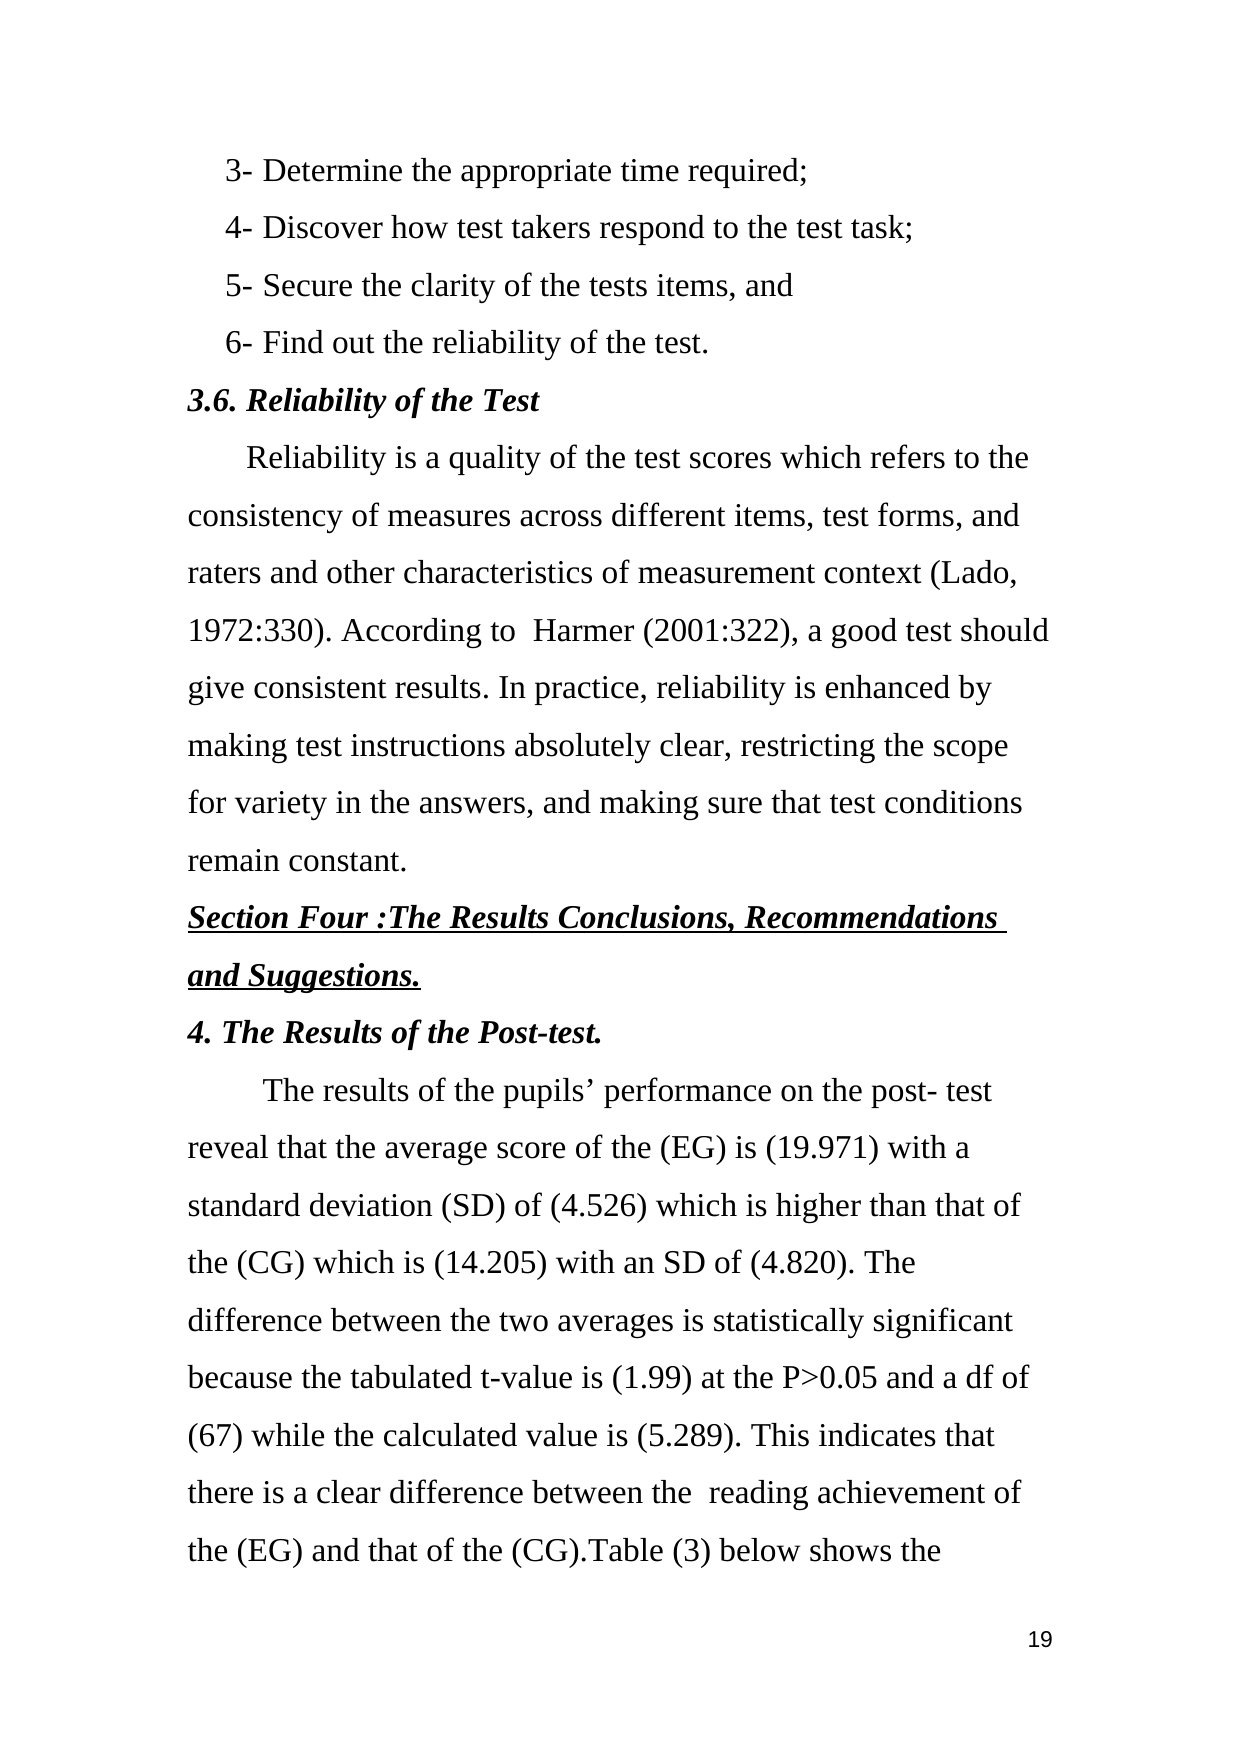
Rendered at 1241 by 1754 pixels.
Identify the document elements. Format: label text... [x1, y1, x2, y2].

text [187, 1070, 1053, 1568]
text 4. The Results of the Post-test. [187, 1012, 1053, 1051]
text 3.6. Reliability of the Test [187, 380, 1053, 418]
list Discover how test takers respond to the test task; [225, 207, 1053, 246]
text Section Four :The Results Conclusions, Recommendations and Suggestions. [187, 897, 1053, 993]
list Determine the appropriate time required; [225, 150, 1053, 188]
list Find out the reliability of the test. [225, 322, 1053, 361]
text Reliability is a quality of the test scores which refers to the consistency of measures across different items, test forms, and raters and other characteristics of measurement context (Lado, 1972:330). According to Harmer (2001:322), a good test should give consistent results. In practice, reliability is enhanced by making test instructions absolutely clear, restricting the scope for variety in the answers, and making sure that test conditions remain constant. [187, 437, 1053, 878]
list Secure the clarity of the tests items, and [225, 265, 1053, 303]
